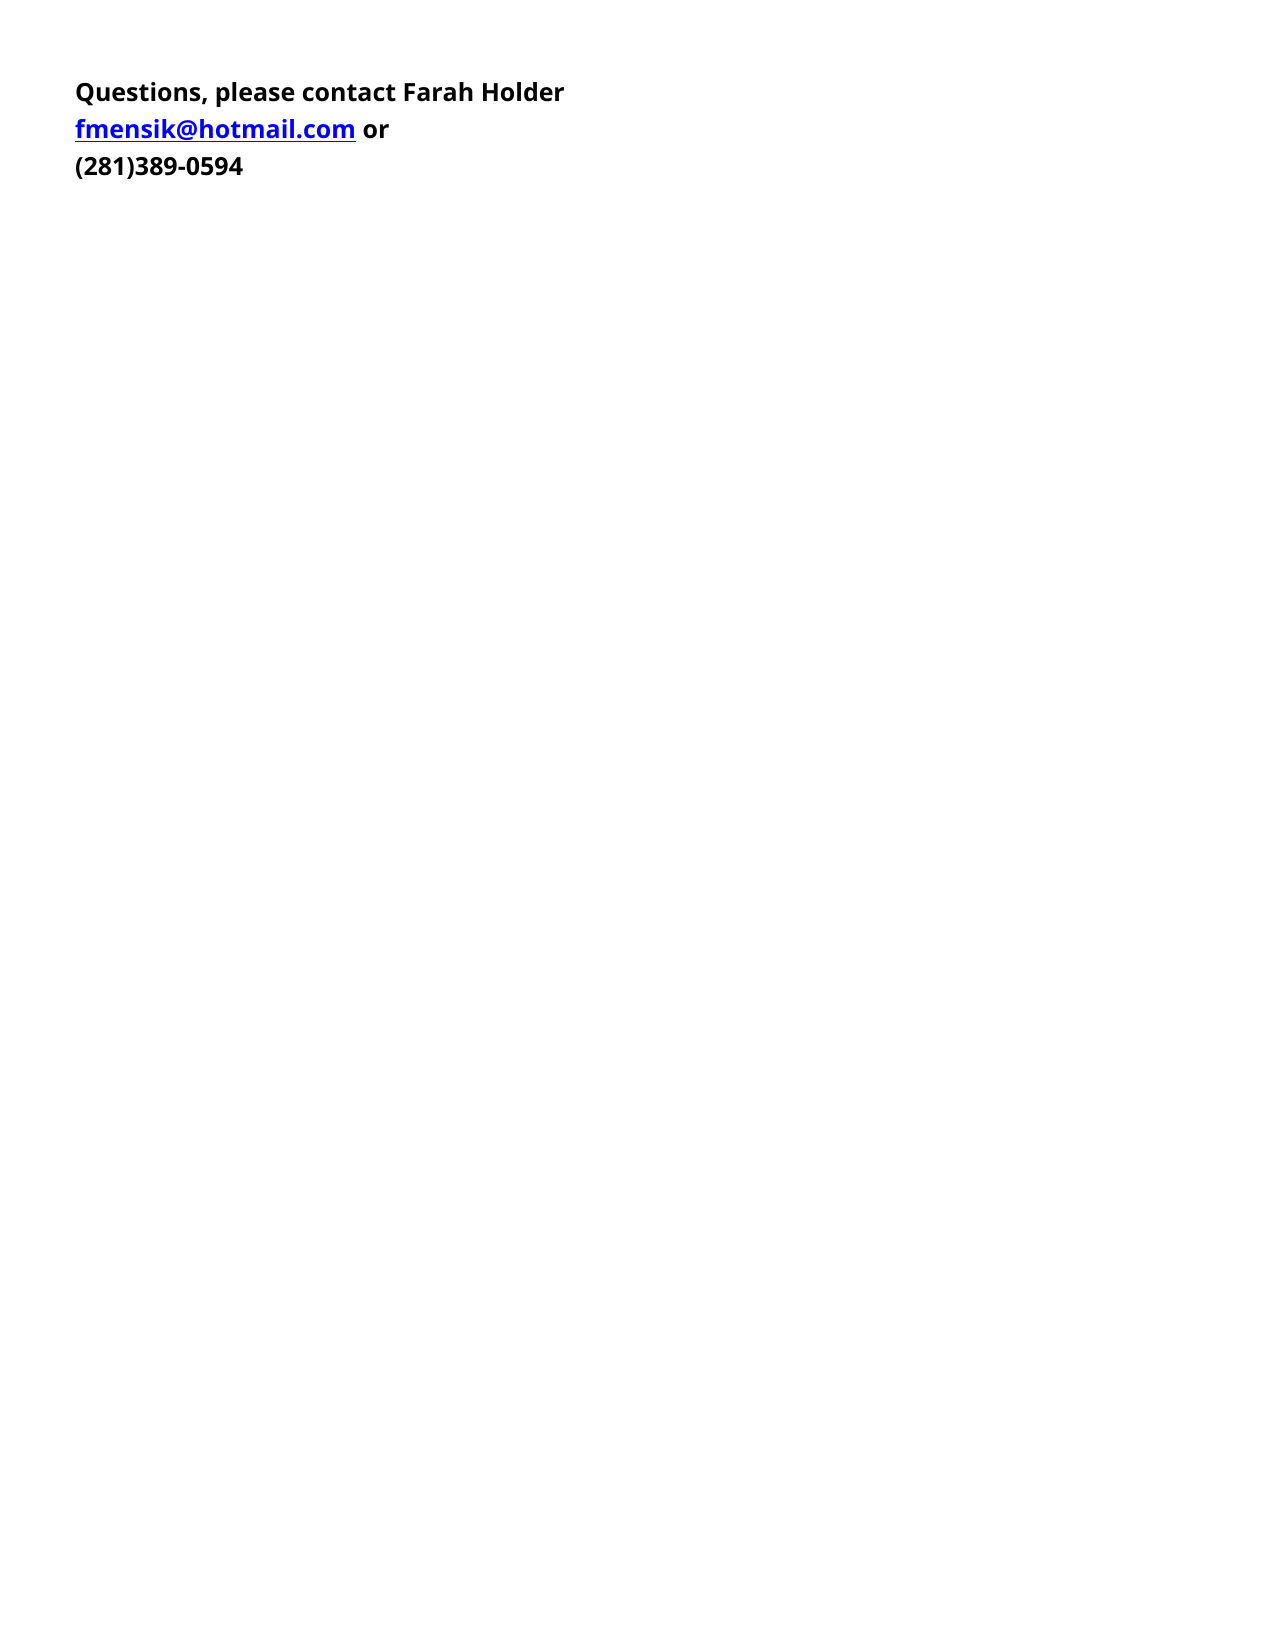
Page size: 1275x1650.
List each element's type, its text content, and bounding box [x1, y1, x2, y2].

text fmensik@hotmail.com or [75, 112, 1200, 146]
text (281)389-0594 [75, 148, 1200, 183]
text Questions, please contact Farah Holder [75, 75, 1200, 109]
